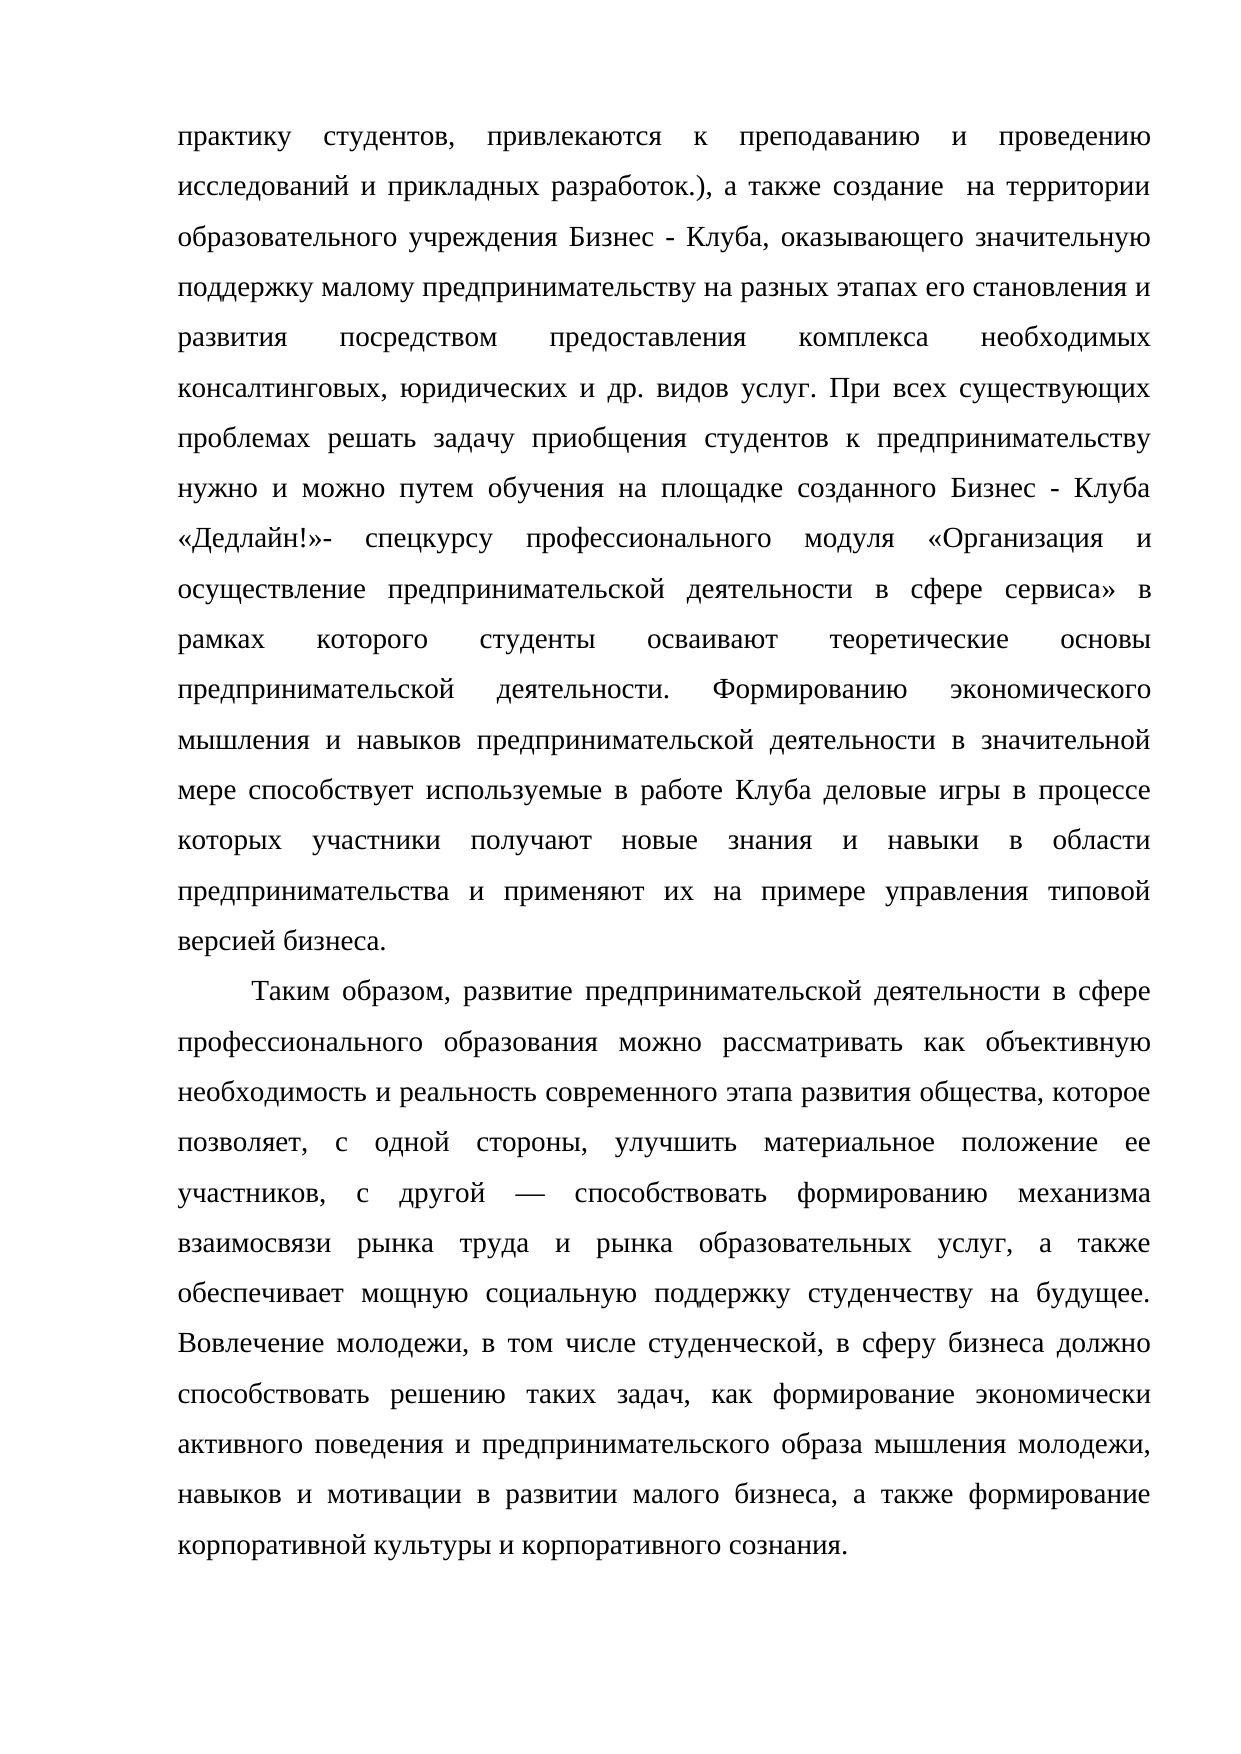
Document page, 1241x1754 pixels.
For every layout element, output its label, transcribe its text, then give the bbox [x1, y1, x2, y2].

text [177, 118, 1152, 957]
text Таким образом, развитие предпринимательской деятельности в сфере профессионального образования можно рассматривать как объективную необходимость и реальность современного этапа развития общества, которое позволяет, с одной стороны, улучшить материальное положение ее участников, с другой — способствовать формированию механизма взаимосвязи рынка труда и рынка образовательных услуг, а также обеспечивает мощную социальную поддержку студенчеству на будущее. Вовлечение молодежи, в том числе студенческой, в сферу бизнеса должно способствовать решению таких задач, как формирование экономически активного поведения и предпринимательского образа мышления молодежи, навыков и мотивации в развитии малого бизнеса, а также формирование корпоративной культуры и корпоративного сознания. [177, 973, 1152, 1560]
